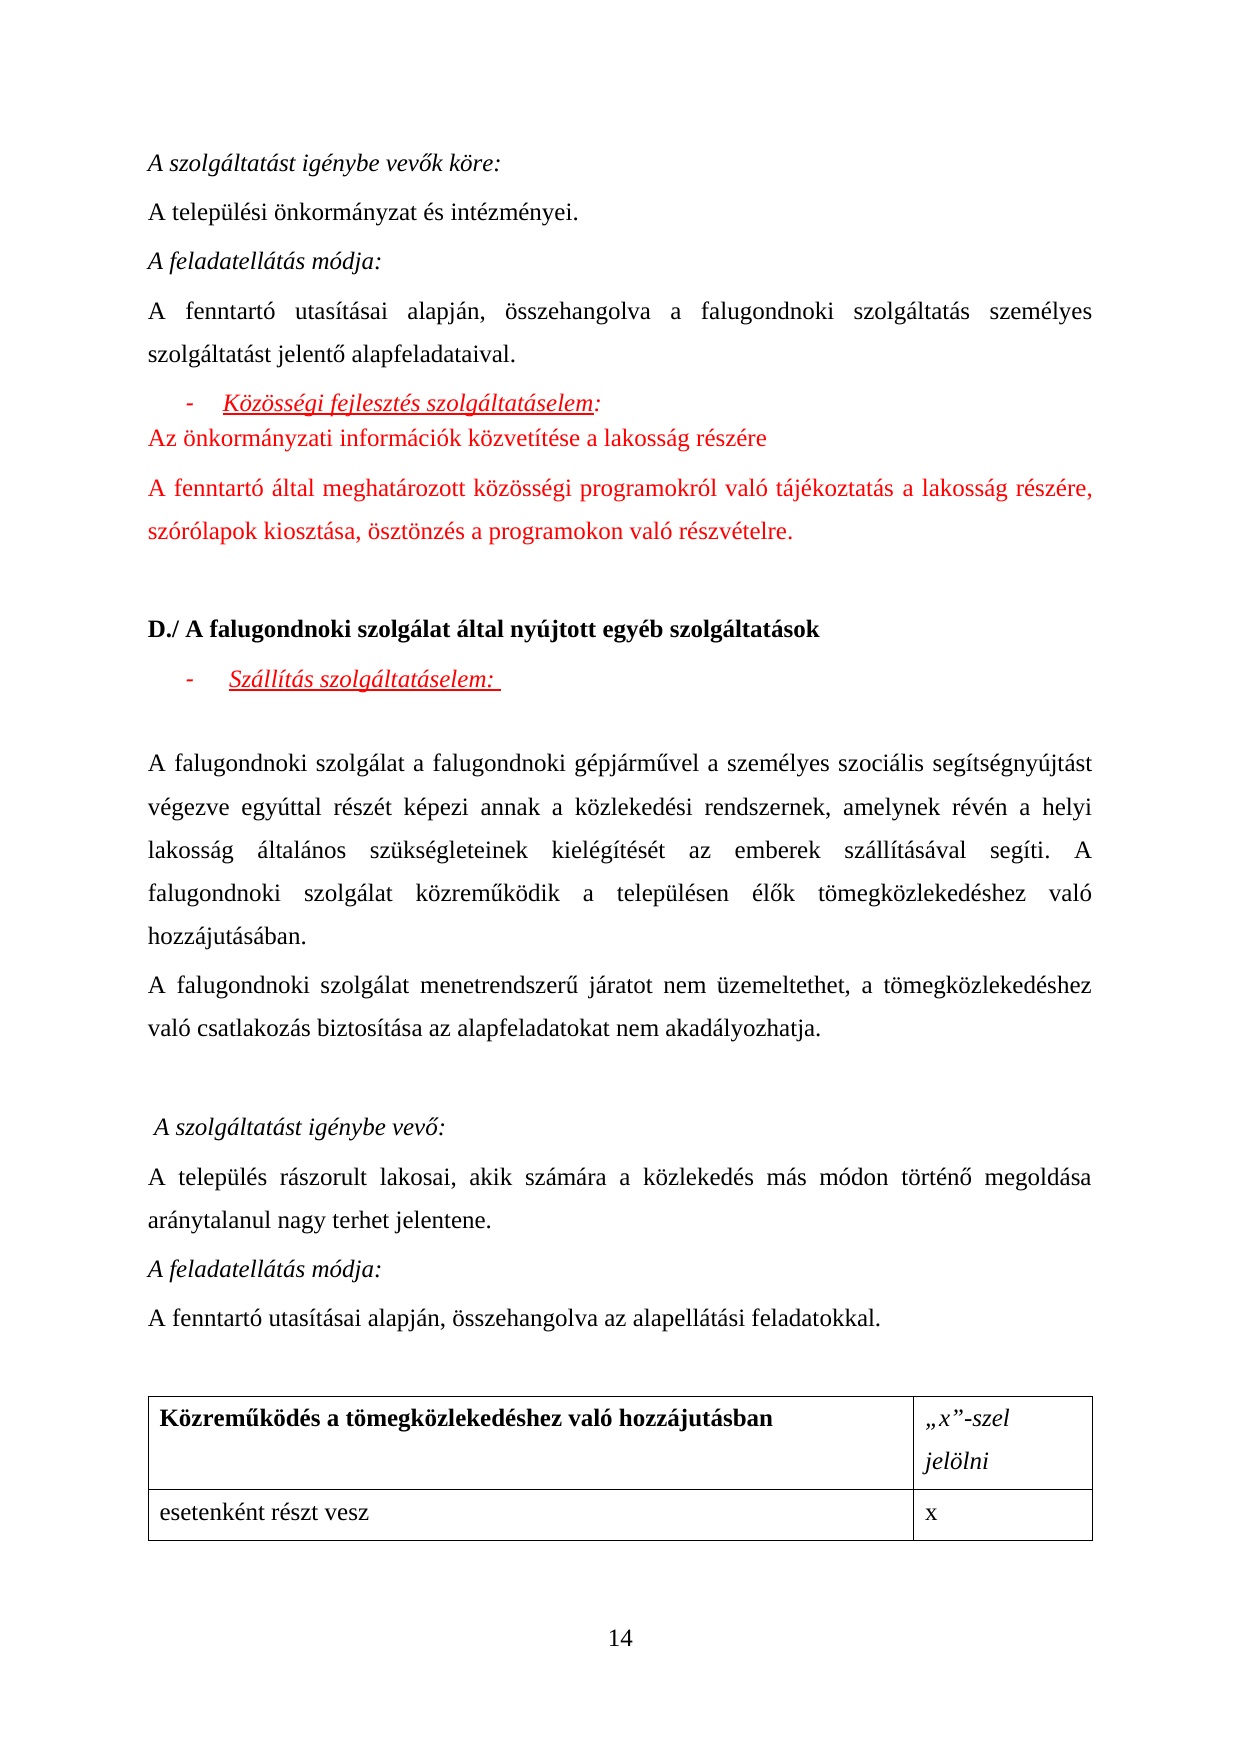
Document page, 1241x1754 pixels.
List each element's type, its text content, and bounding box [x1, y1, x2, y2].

table_header Közreműködés a tömegközlekedéshez való hozzájutásban [149, 1397, 913, 1489]
text A települési önkormányzat és intézményei. [148, 197, 1093, 226]
text D./ A falugondnoki szolgálat által nyújtott egyéb szolgáltatások [148, 614, 1093, 643]
table_cell esetenként részt vesz [149, 1490, 913, 1540]
text A település rászorult lakosai, akik számára a közlekedés más módon történő megoldása aránytalanul nagy terhet jelentene. [148, 1162, 1093, 1233]
text A fenntartó utasításai alapján, összehangolva a falugondnoki szolgáltatás személyes szolgáltatást jelentő alapfeladataival. [148, 296, 1093, 368]
text A falugondnoki szolgálat menetrendszerű járatot nem üzemeltethet, a tömegközlekedéshez való csatlakozás biztosítása az alapfeladatokat nem akadályozhatja. [148, 970, 1093, 1042]
text Az önkormányzati információk közvetítése a lakosság részére [148, 423, 1093, 452]
text A szolgáltatást igénybe vevő: [148, 1112, 1093, 1141]
text A szolgáltatást igénybe vevők köre: [148, 148, 1093, 176]
list Szállítás szolgáltatáselem: [185, 664, 1093, 693]
text A fenntartó utasításai alapján, összehangolva az alapellátási feladatokkal. [148, 1303, 1093, 1332]
table_header „x”-szel jelölni [914, 1397, 1092, 1489]
table_cell x [914, 1490, 1092, 1540]
text A fenntartó által meghatározott közösségi programokról való tájékoztatás a lakosság részére, szórólapok kiosztása, ösztönzés a programokon való részvételre. [148, 473, 1093, 544]
list Közösségi fejlesztés szolgáltatáselem: [185, 388, 1093, 417]
text A falugondnoki szolgálat a falugondnoki gépjárművel a személyes szociális segítségnyújtást végezve egyúttal részét képezi annak a közlekedési rendszernek, amelynek révén a helyi lakosság általános szükségleteinek kielégítését az emberek szállításával segíti. A falugondnoki szolgálat közreműködik a településen élők tömegközlekedéshez való hozzájutásában. [148, 748, 1093, 950]
text A feladatellátás módja: [148, 246, 1093, 275]
text A feladatellátás módja: [148, 1254, 1093, 1283]
